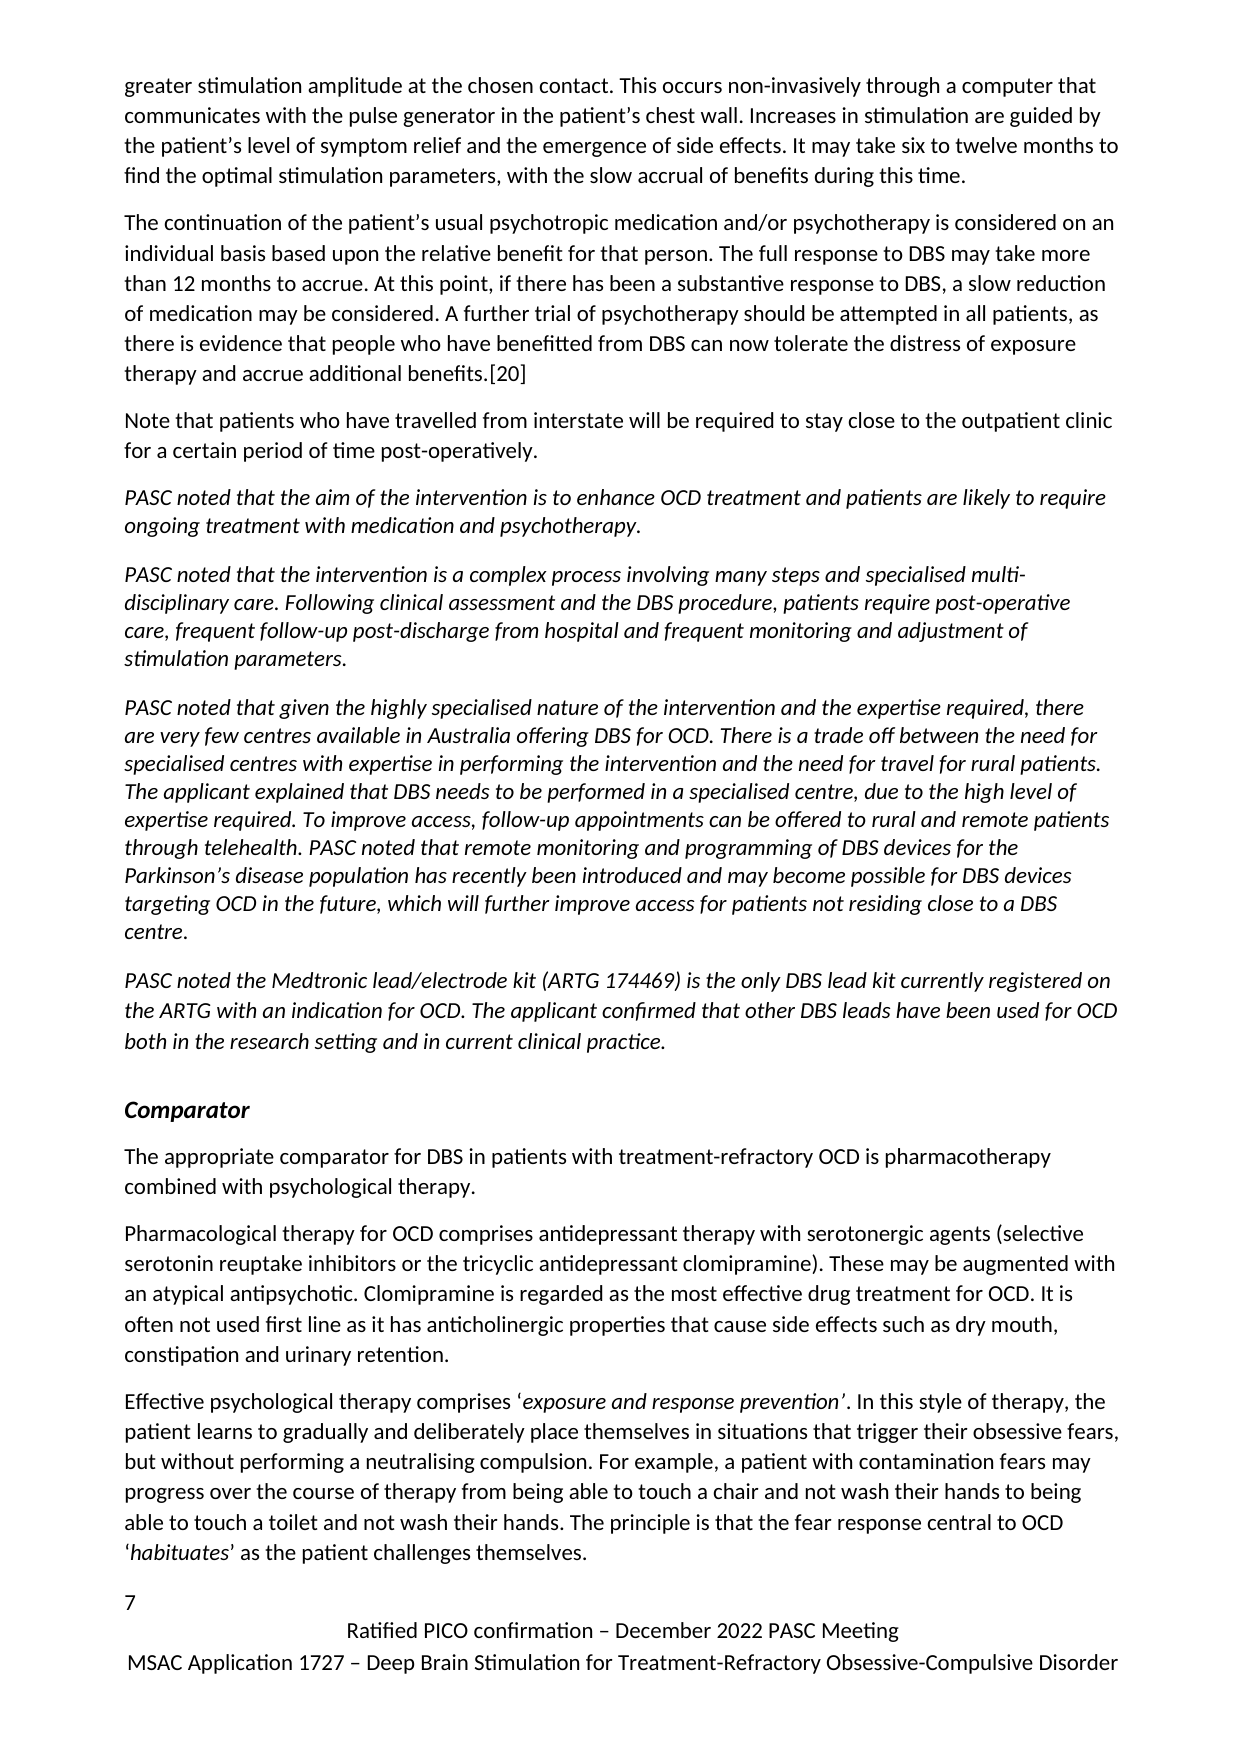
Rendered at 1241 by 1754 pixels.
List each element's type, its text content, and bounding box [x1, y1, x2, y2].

text PASC noted that given the highly specialised nature of the intervention and the expertise required, there are very few centres available in Australia offering DBS for OCD. There is a trade off between the need for specialised centres with expertise in performing the intervention and the need for travel for rural patients. The applicant explained that DBS needs to be performed in a specialised centre, due to the high level of expertise required. To improve access, follow-up appointments can be offered to rural and remote patients through telehealth. PASC noted that remote monitoring and programming of DBS devices for the Parkinson’s disease population has recently been introduced and may become possible for DBS devices targeting OCD in the future, which will further improve access for patients not residing close to a DBS centre. [124, 693, 1122, 946]
text The appropriate comparator for DBS in patients with treatment-refractory OCD is pharmacotherapy combined with psychological therapy. [124, 1142, 1122, 1200]
text PASC noted that the aim of the intervention is to enhance OCD treatment and patients are likely to require ongoing treatment with medication and psychotherapy. [124, 483, 1122, 539]
subtitle Comparator [124, 1094, 1122, 1125]
text PASC noted that the intervention is a complex process involving many steps and specialised multi-disciplinary care. Following clinical assessment and the DBS procedure, patients require post-operative care, frequent follow-up post-discharge from hospital and frequent monitoring and adjustment of stimulation parameters. [124, 560, 1122, 672]
text Effective psychological therapy comprises ‘exposure and response prevention’. In this style of therapy, the patient learns to gradually and deliberately place themselves in situations that trigger their obsessive fears, but without performing a neutralising compulsion. For example, a patient with contamination fears may progress over the course of therapy from being able to touch a chair and not wash their hands to being able to touch a toilet and not wash their hands. The principle is that the fear response central to OCD ‘habituates’ as the patient challenges themselves. [124, 1387, 1122, 1566]
text Pharmacological therapy for OCD comprises antidepressant therapy with serotonergic agents (selective serotonin reuptake inhibitors or the tricyclic antidepressant clomipramine). These may be augmented with an atypical antipsychotic. Clomipramine is regarded as the most effective drug treatment for OCD. It is often not used first line as it has anticholinergic properties that cause side effects such as dry mouth, constipation and urinary retention. [124, 1219, 1122, 1368]
text Note that patients who have travelled from interstate will be required to stay close to the outpatient clinic for a certain period of time post-operatively. [124, 406, 1122, 465]
text The continuation of the patient’s usual psychotropic medication and/or psychotherapy is considered on an individual basis based upon the relative benefit for that person. The full response to DBS may take more than 12 months to accrue. At this point, if there has been a substantive response to DBS, a slow reduction of medication may be considered. A further trial of psychotherapy should be attempted in all patients, as there is evidence that people who have benefitted from DBS can now tolerate the distress of exposure therapy and accrue additional benefits.[20] [124, 208, 1122, 388]
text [124, 71, 1122, 190]
text PASC noted the Medtronic lead/electrode kit (ARTG 174469) is the only DBS lead kit currently registered on the ARTG with an indication for OCD. The applicant confirmed that other DBS leads have been used for OCD both in the research setting and in current clinical practice. [124, 966, 1122, 1055]
